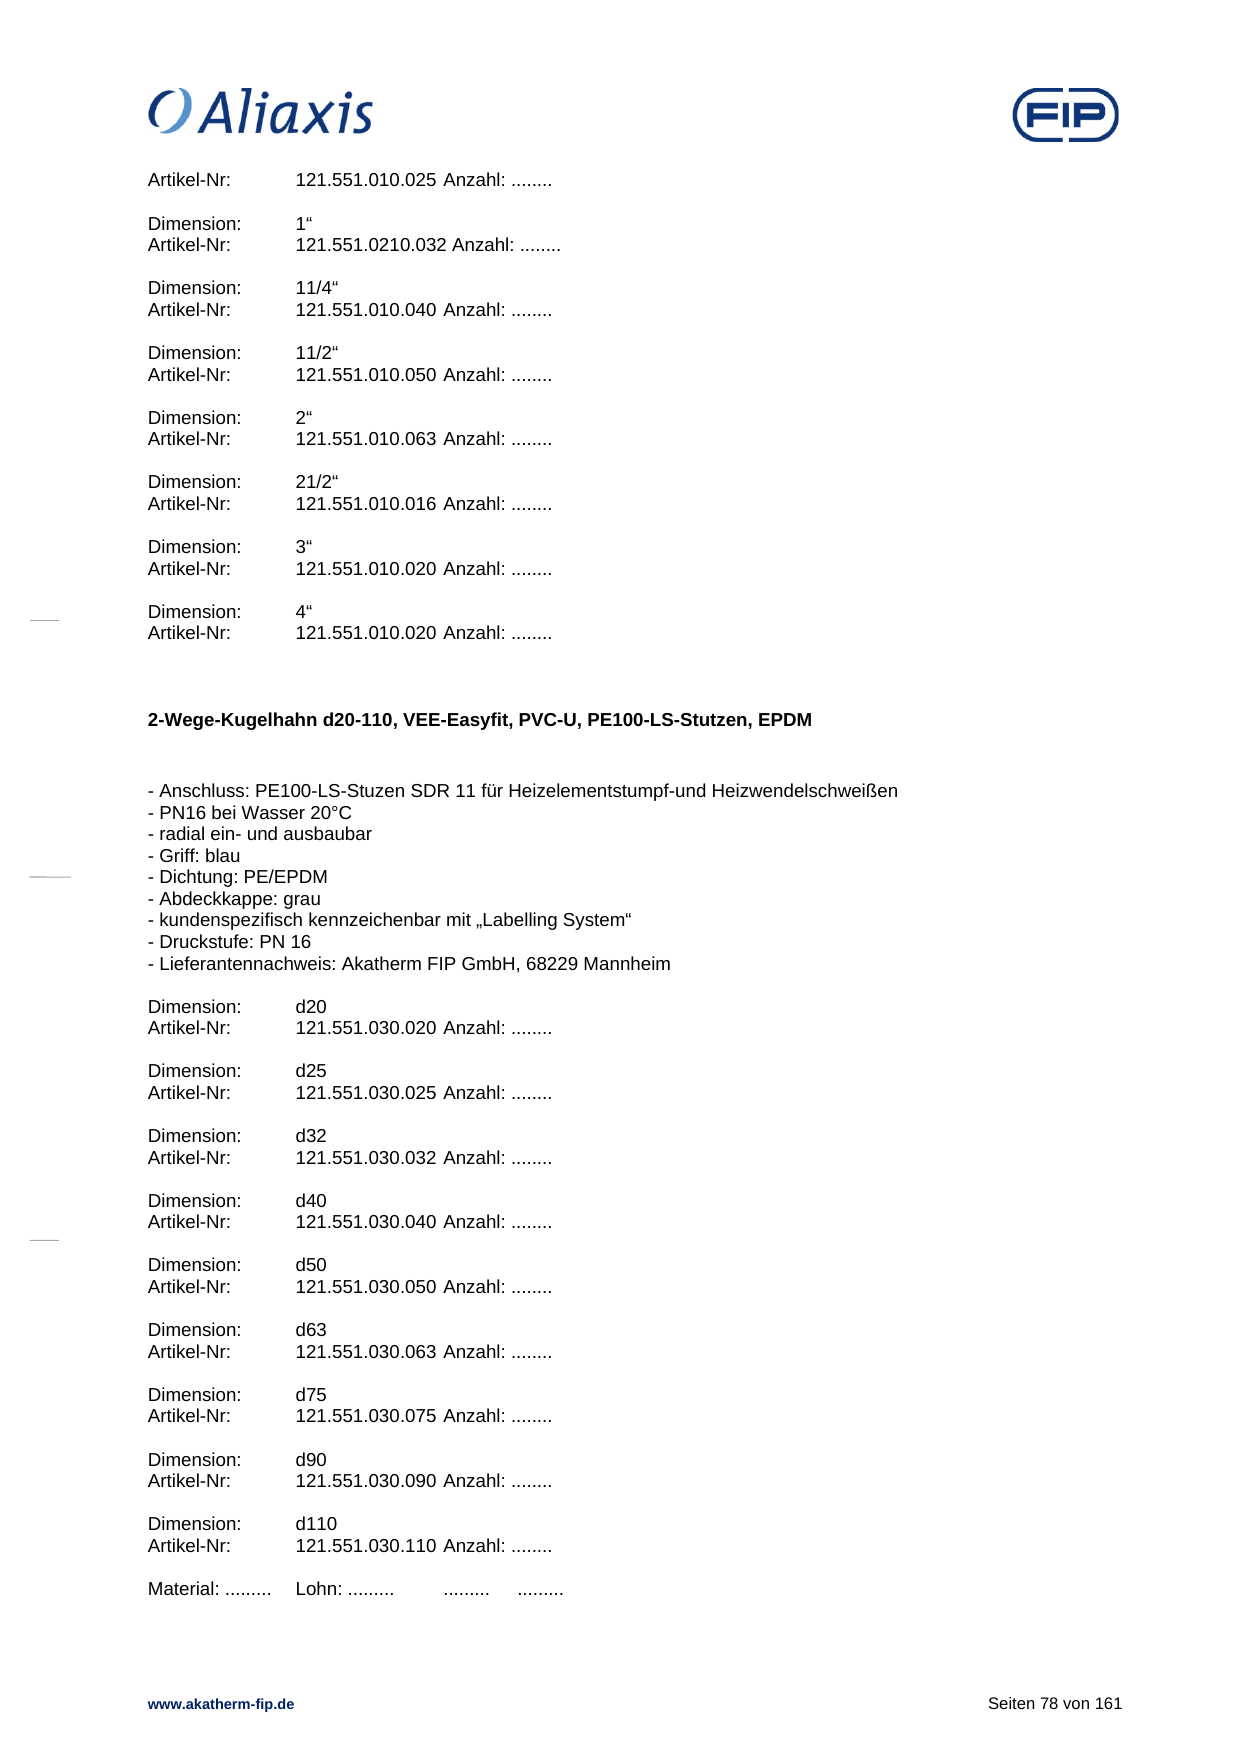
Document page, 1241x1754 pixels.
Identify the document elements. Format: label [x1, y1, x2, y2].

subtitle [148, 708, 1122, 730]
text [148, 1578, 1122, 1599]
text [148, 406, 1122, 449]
picture [148, 88, 373, 134]
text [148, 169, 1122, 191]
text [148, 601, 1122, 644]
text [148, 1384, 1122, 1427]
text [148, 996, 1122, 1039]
picture [1012, 88, 1119, 142]
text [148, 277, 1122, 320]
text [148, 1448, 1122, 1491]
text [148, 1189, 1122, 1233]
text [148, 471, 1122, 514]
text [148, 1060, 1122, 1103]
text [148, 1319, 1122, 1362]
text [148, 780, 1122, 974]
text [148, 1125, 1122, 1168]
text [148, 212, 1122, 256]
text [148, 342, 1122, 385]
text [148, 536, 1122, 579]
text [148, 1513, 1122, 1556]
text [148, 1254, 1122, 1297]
